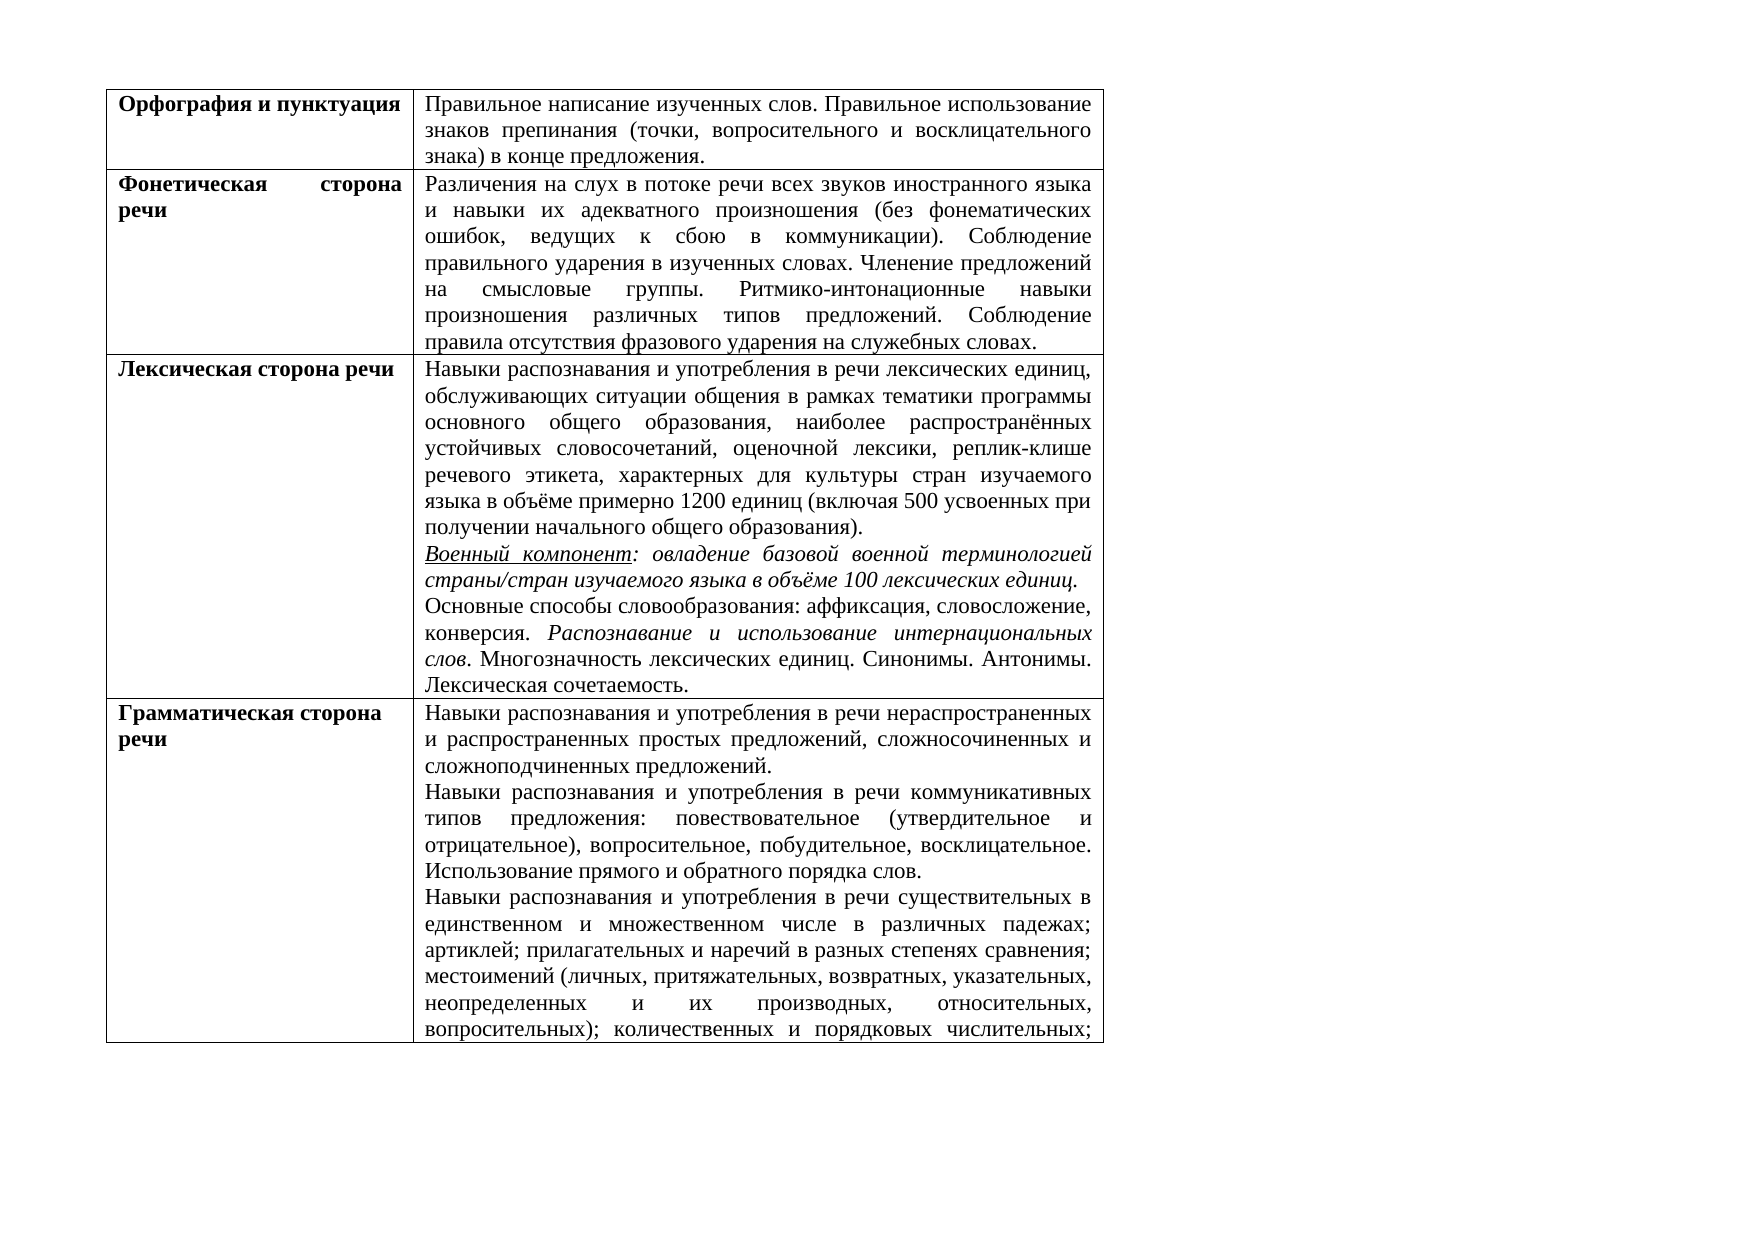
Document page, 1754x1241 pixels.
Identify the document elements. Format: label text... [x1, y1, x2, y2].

table_cell Правильное написание изученных слов. Правильное использование знаков препинания (точки, вопросительного и восклицательного знака) в конце предложения. [414, 90, 1103, 169]
table_cell Навыки распознавания и употребления в речи лексических единиц, обслуживающих ситуации общения в рамках тематики программы основного общего образования, наиболее распространённых устойчивых словосочетаний, оценочной лексики, реплик-клише речевого этикета, характерных для культуры стран изучаемого языка в объёме примерно 1200 единиц (включая 500 усвоенных при получении начального общего образования). Военный компонент: овладение базовой военной терминологией страны/стран изучаемого языка в объёме 100 лексических единиц. Основные способы словообразования: аффиксация, словосложение, конверсия. Распознавание и использование интернациональных слов. Многозначность лексических единиц. Синонимы. Антонимы. Лексическая сочетаемость. [414, 355, 1103, 698]
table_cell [107, 699, 413, 1042]
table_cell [414, 699, 1103, 1042]
table_cell Орфография и пунктуация [107, 90, 413, 169]
table_cell Лексическая сторона речи [107, 355, 413, 698]
table_cell Фонетическая сторона речи [107, 170, 413, 354]
table_cell Различения на слух в потоке речи всех звуков иностранного языка и навыки их адекватного произношения (без фонематических ошибок, ведущих к сбою в коммуникации). Соблюдение правильного ударения в изученных словах. Членение предложений на смысловые группы. Ритмико-интонационные навыки произношения различных типов предложений. Соблюдение правила отсутствия фразового ударения на служебных словах. [414, 170, 1103, 354]
